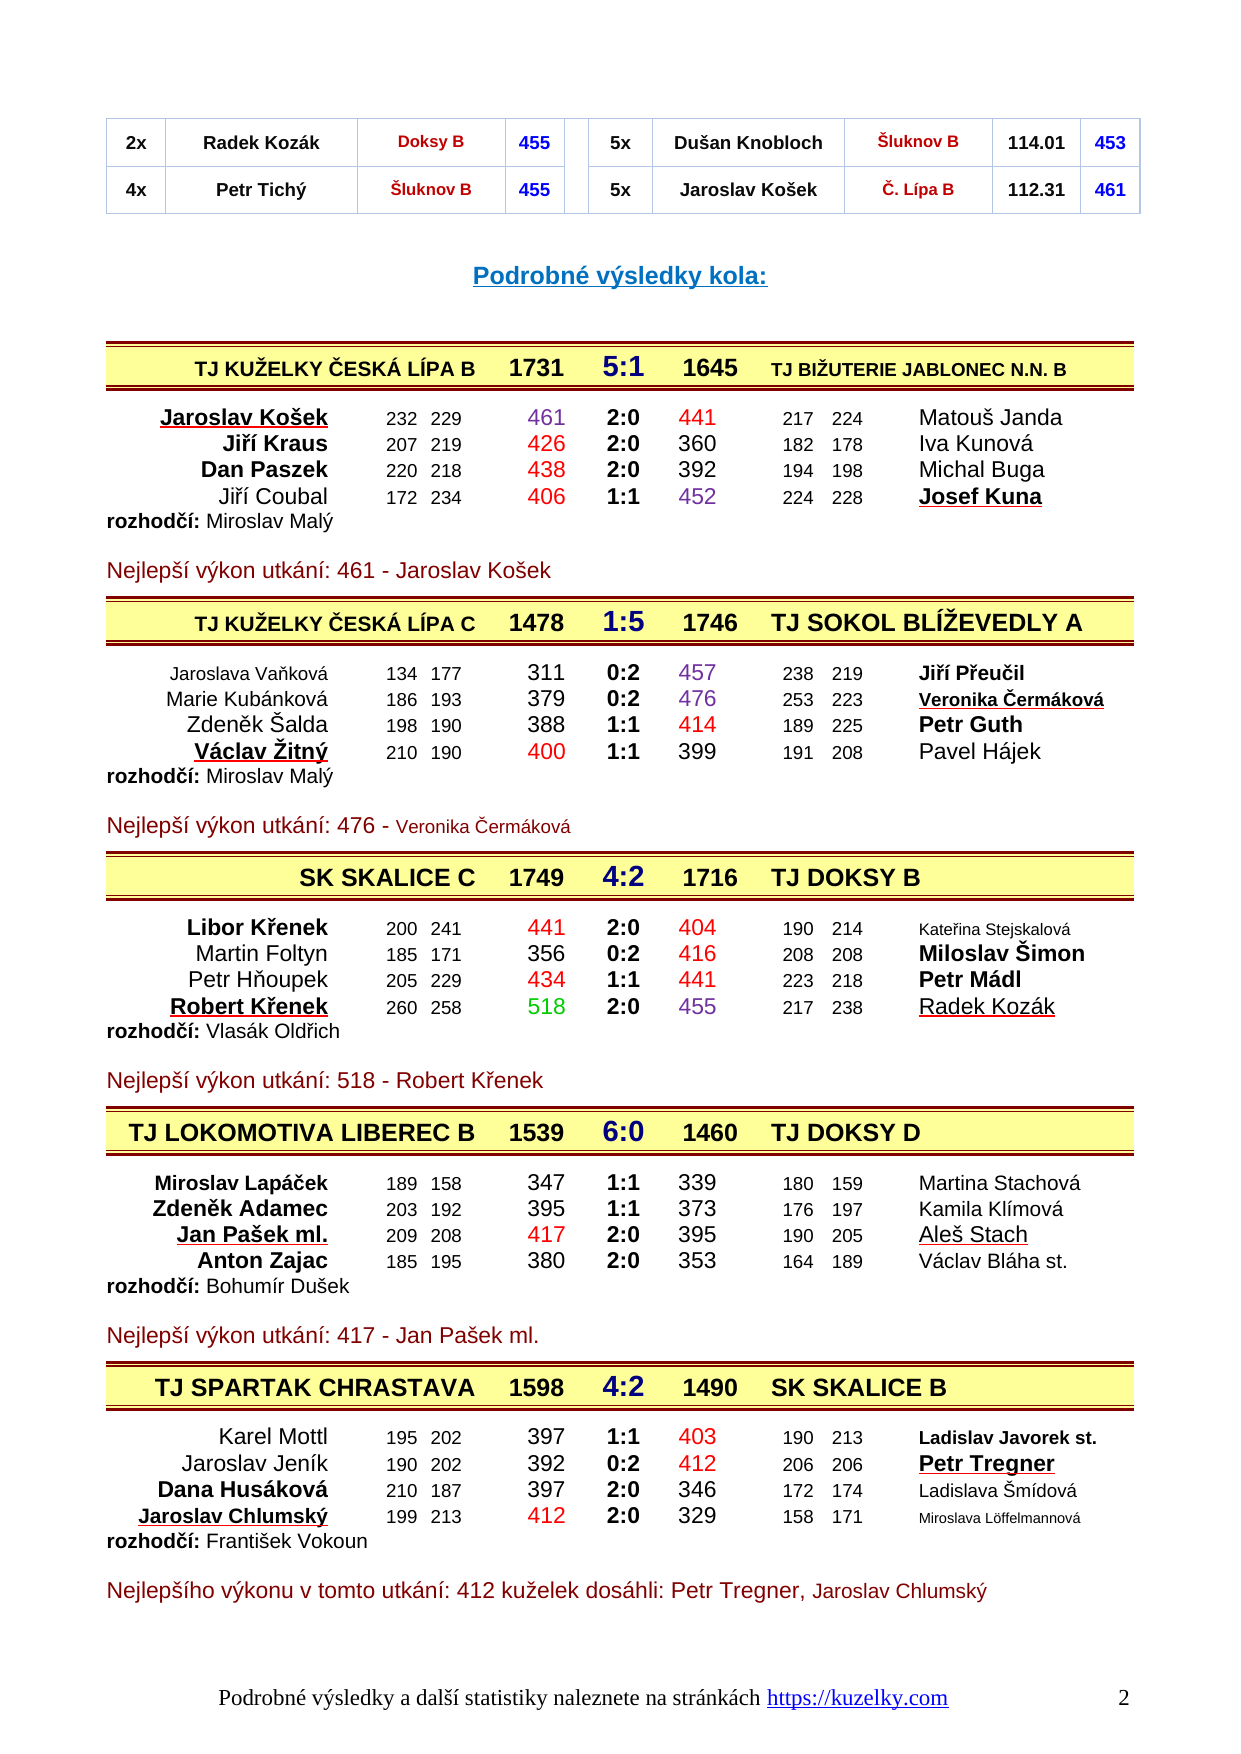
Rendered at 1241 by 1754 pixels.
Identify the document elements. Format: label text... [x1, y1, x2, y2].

text rozhodčí: Miroslav Malý [106, 509, 1134, 533]
table_cell 453 [1081, 119, 1139, 166]
text Nejlepší výkon utkání: 518 - Robert Křenek [106, 1067, 1134, 1093]
text Martin Foltyn 185 171 356 0:2 416 208 208 Miloslav Šimon [106, 940, 1134, 966]
table_cell Č. Lípa B [845, 167, 992, 213]
text Robert Křenek 260 258 518 2:0 455 217 238 Radek Kozák [106, 993, 1134, 1019]
table_cell 2x [107, 119, 165, 166]
text Jaroslav Košek 232 229 461 2:0 441 217 224 Matouš Janda [106, 404, 1134, 430]
text Václav Žitný 210 190 400 1:1 399 191 208 Pavel Hájek [106, 738, 1134, 764]
text Zdeněk Adamec 203 192 395 1:1 373 176 197 Kamila Klímová [106, 1195, 1134, 1221]
text SK Skalice C 1749 4:2 1716 TJ Doksy B [106, 857, 1134, 895]
text Dana Husáková 210 187 397 2:0 346 172 174 Ladislava Šmídová [106, 1476, 1134, 1502]
text TJ Spartak Chrastava 1598 4:2 1490 SK Skalice B [106, 1367, 1134, 1405]
text Jan Pašek ml. 209 208 417 2:0 395 190 205 Aleš Stach [106, 1221, 1134, 1247]
text Jiří Kraus 207 219 426 2:0 360 182 178 Iva Kunová [106, 430, 1134, 456]
text Anton Zajac 185 195 380 2:0 353 164 189 Václav Bláha st. [106, 1247, 1134, 1274]
table_cell Radek Kozák [166, 119, 357, 166]
table_cell Petr Tichý [166, 167, 357, 213]
text Nejlepší výkon utkání: 476 - Veronika Čermáková [106, 812, 1134, 838]
table_cell 5x [589, 119, 652, 166]
text Jaroslav Jeník 190 202 392 0:2 412 206 206 Petr Tregner [106, 1450, 1134, 1476]
table_cell Jaroslav Košek [653, 167, 844, 213]
table_cell Šluknov B [358, 167, 505, 213]
text Podrobné výsledky kola: [94, 261, 1145, 290]
text rozhodčí: František Vokoun [106, 1529, 1134, 1553]
text TJ Kuželky Česká Lípa B 1731 5:1 1645 TJ Bižuterie Jablonec n.N. B [106, 347, 1134, 385]
text Dan Paszek 220 218 438 2:0 392 194 198 Michal Buga [106, 456, 1134, 483]
text Miroslav Lapáček 189 158 347 1:1 339 180 159 Martina Stachová [106, 1168, 1134, 1195]
text rozhodčí: Vlasák Oldřich [106, 1019, 1134, 1043]
text Petr Hňoupek 205 229 434 1:1 441 223 218 Petr Mádl [106, 966, 1134, 993]
text TJ Lokomotiva Liberec B 1539 6:0 1460 TJ Doksy D [106, 1112, 1134, 1150]
table_cell 455 [506, 167, 564, 213]
table_cell 112.31 [993, 167, 1080, 213]
text Nejlepší výkon utkání: 417 - Jan Pašek ml. [106, 1322, 1134, 1348]
table_cell 114.01 [993, 119, 1080, 166]
text Karel Mottl 195 202 397 1:1 403 190 213 Ladislav Javorek st. [106, 1423, 1134, 1450]
text Nejlepší výkon utkání: 461 - Jaroslav Košek [106, 557, 1134, 583]
table_cell 455 [506, 119, 564, 166]
table_cell Šluknov B [845, 119, 992, 166]
text rozhodčí: Bohumír Dušek [106, 1274, 1134, 1298]
text Zdeněk Šalda 198 190 388 1:1 414 189 225 Petr Guth [106, 711, 1134, 738]
text Jaroslav Chlumský 199 213 412 2:0 329 158 171 Miroslava Löffelmannová [106, 1502, 1134, 1529]
table_cell Doksy B [358, 119, 505, 166]
text TJ Kuželky Česká Lípa C 1478 1:5 1746 TJ Sokol Blíževedly A [106, 602, 1134, 640]
text rozhodčí: Miroslav Malý [106, 764, 1134, 788]
text Jiří Coubal 172 234 406 1:1 452 224 228 Josef Kuna [106, 483, 1134, 509]
table_cell Dušan Knobloch [653, 119, 844, 166]
table_cell 4x [107, 167, 165, 213]
text Libor Křenek 200 241 441 2:0 404 190 214 Kateřina Stejskalová [106, 913, 1134, 940]
text Marie Kubánková 186 193 379 0:2 476 253 223 Veronika Čermáková [106, 685, 1134, 711]
table_cell 5x [589, 167, 652, 213]
text Jaroslava Vaňková 134 177 311 0:2 457 238 219 Jiří Přeučil [106, 659, 1134, 685]
table_cell 461 [1081, 167, 1139, 213]
text Nejlepšího výkonu v tomto utkání: 412 kuželek dosáhli: Petr Tregner, Jaroslav Chlumský [106, 1577, 1134, 1603]
